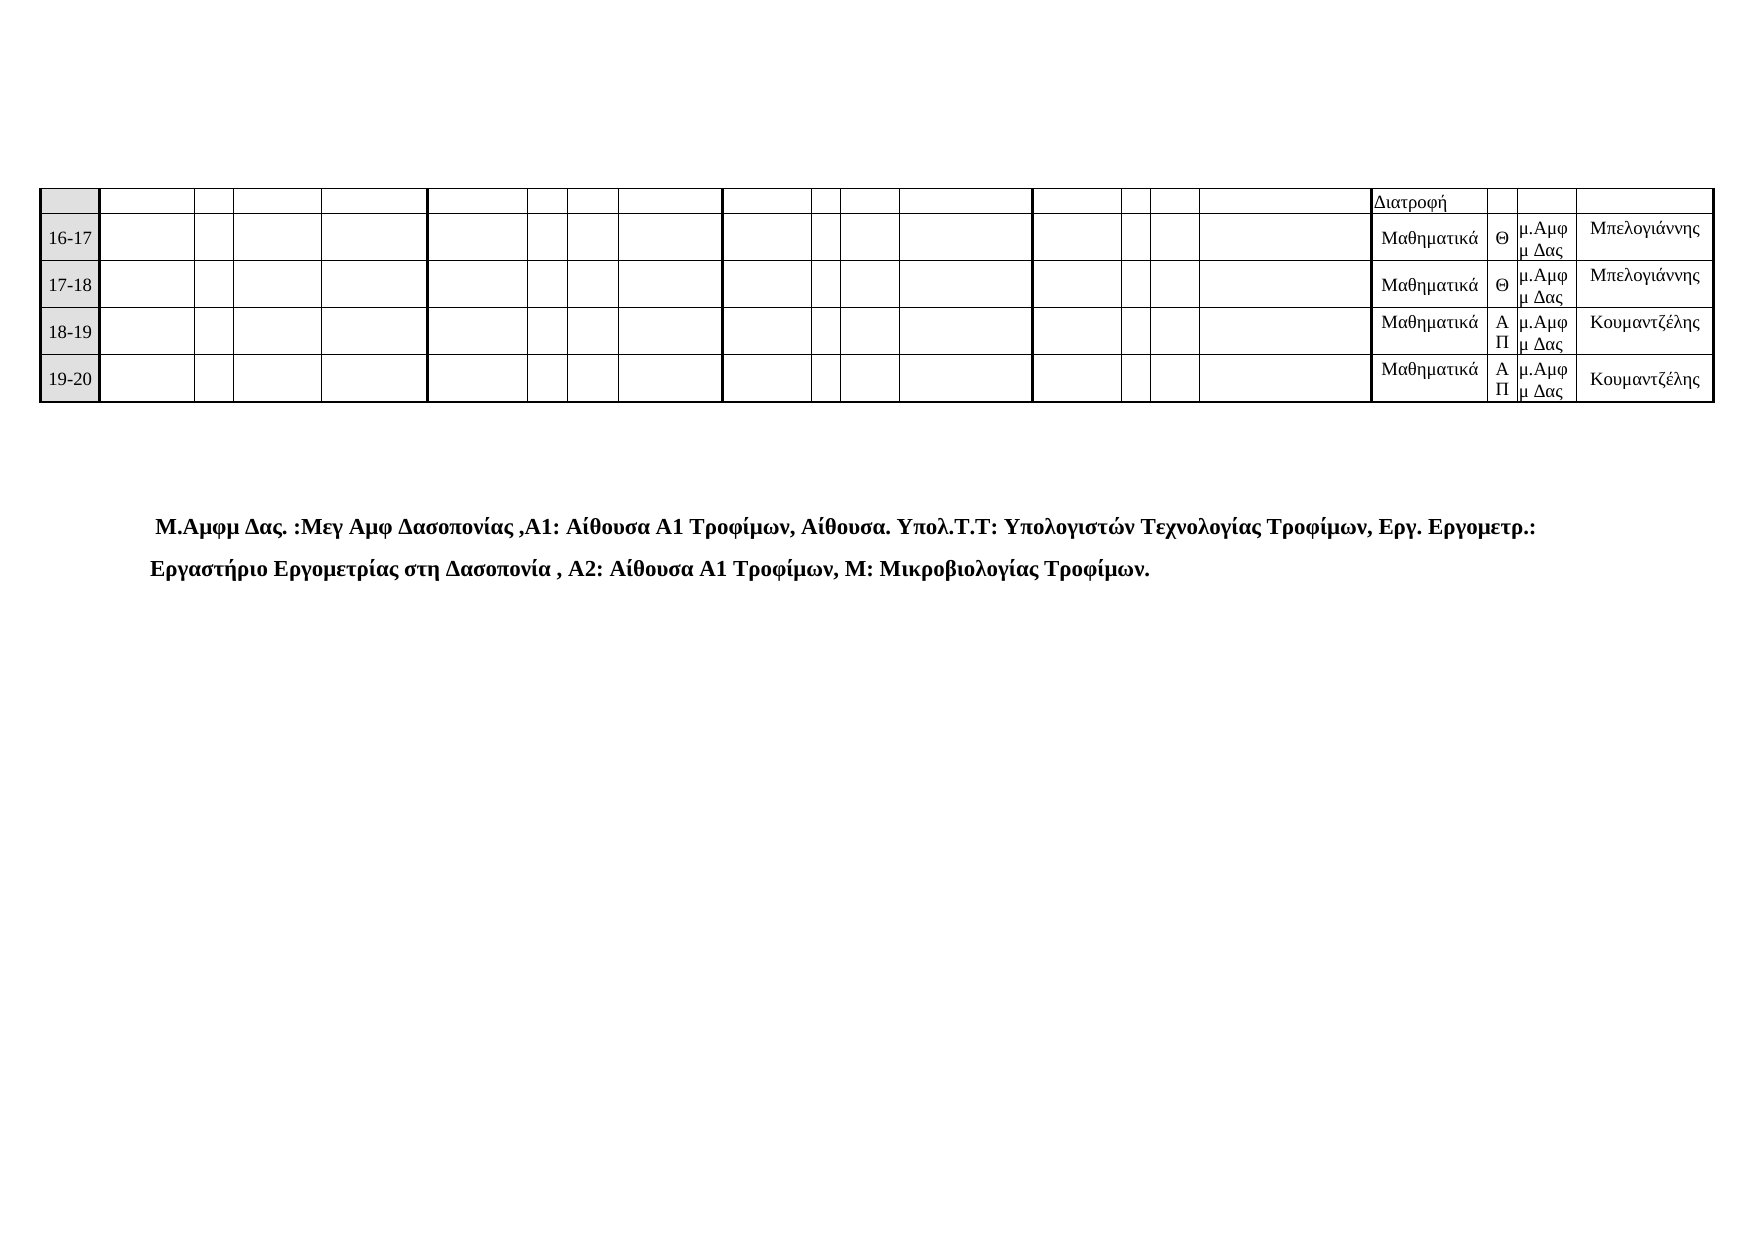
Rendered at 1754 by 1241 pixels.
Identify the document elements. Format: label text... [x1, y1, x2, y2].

table_cell [234, 308, 321, 354]
table_cell [1034, 261, 1121, 307]
table_cell [528, 214, 567, 260]
table_cell [841, 355, 899, 401]
table_cell [841, 214, 899, 260]
table_cell [1200, 214, 1370, 260]
table_cell μ.Αμφμ Δας [1518, 214, 1576, 260]
table_cell Κουμαντζέλης [1577, 308, 1712, 354]
table_cell [528, 355, 567, 401]
table_cell 18-19 [42, 308, 98, 354]
table_cell [528, 308, 567, 354]
table_cell [568, 189, 618, 213]
table_cell ΑΠ [1488, 355, 1517, 401]
table_cell Θ [1488, 189, 1517, 213]
table_cell [619, 308, 721, 354]
table_cell [1151, 261, 1199, 307]
table_cell [568, 261, 618, 307]
table_cell [322, 214, 426, 260]
table_cell Θ [1488, 214, 1517, 260]
table_cell [101, 214, 194, 260]
table_cell [322, 261, 426, 307]
table_cell [1151, 214, 1199, 260]
table_cell [1200, 355, 1370, 401]
table_cell [1122, 261, 1150, 307]
table_cell [568, 214, 618, 260]
table_cell Μπελογιάννης [1577, 214, 1712, 260]
table_cell 16-17 [42, 214, 98, 260]
table_cell Κουμαντζέλης [1577, 355, 1712, 401]
table_cell μ.Αμφμ Δας [1518, 261, 1576, 307]
table_cell [101, 355, 194, 401]
table_cell [195, 261, 233, 307]
table_cell [900, 308, 1031, 354]
table_cell [234, 261, 321, 307]
table_cell Θ [1488, 261, 1517, 307]
table_cell [900, 355, 1031, 401]
table_cell 19-20 [42, 355, 98, 401]
table_cell [812, 214, 840, 260]
table_cell [1034, 355, 1121, 401]
table_cell [429, 355, 527, 401]
table_cell [101, 189, 194, 213]
text Μ.Αμφμ Δας. :Μεγ Αμφ Δασοπονίας ,Α1: Αίθουσα Α1 Τροφίμων, Αίθουσα. Υπολ.Τ.Τ: Υπολογιστών Τεχνολογίας Τροφίμων, Εργ. Εργομετρ.: [150, 517, 1604, 538]
table_cell μ.Αμφμ Δας [1518, 308, 1576, 354]
table_cell [812, 355, 840, 401]
table_cell [1200, 189, 1370, 213]
table_cell Μακρής [900, 189, 1031, 213]
table_cell [812, 261, 840, 307]
table_cell [568, 355, 618, 401]
table_cell [101, 308, 194, 354]
table_cell [101, 261, 194, 307]
table_cell ΑΠ [1488, 308, 1517, 354]
table_cell [724, 355, 811, 401]
table_cell [429, 308, 527, 354]
table_cell [619, 261, 721, 307]
table_cell [812, 308, 840, 354]
table_cell [1034, 189, 1121, 213]
table_cell [619, 355, 721, 401]
table_cell Μαθηματικά [1373, 355, 1487, 401]
table_cell Μπλούχου [1577, 189, 1712, 213]
table_cell [322, 189, 426, 213]
table_cell Μαθηματικά [1373, 261, 1487, 307]
table_cell [1122, 355, 1150, 401]
table_cell [195, 308, 233, 354]
table_cell Μαθηματικά [1373, 308, 1487, 354]
table_cell [1200, 261, 1370, 307]
table_cell [528, 189, 567, 213]
table_cell [900, 261, 1031, 307]
table_cell [1034, 308, 1121, 354]
table_cell [1122, 189, 1150, 213]
table_cell [568, 308, 618, 354]
table_cell [429, 261, 527, 307]
table_cell [429, 189, 527, 213]
table_cell Μαθηματικά [1373, 214, 1487, 260]
table_cell [724, 261, 811, 307]
table_cell [1034, 214, 1121, 260]
table_cell [900, 214, 1031, 260]
table_cell Α1 Τροφίμων [841, 189, 899, 213]
table_cell Μπελογιάννης [1577, 261, 1712, 307]
table_cell [724, 214, 811, 260]
table_cell [322, 308, 426, 354]
table_cell [841, 261, 899, 307]
table_cell 15-16 [42, 189, 98, 213]
table_cell Θ [812, 189, 840, 213]
table_cell [1200, 308, 1370, 354]
text Εργαστήριο Εργομετρίας στη Δασοπονία , Α2: Αίθουσα Α1 Τροφίμων, Μ: Μικροβιολογίας Τροφίμων. [150, 559, 1604, 581]
table_cell [195, 214, 233, 260]
table_cell [234, 189, 321, 213]
table_cell μ.Αμφμ Δας [1518, 189, 1576, 213]
table_cell [1122, 214, 1150, 260]
table_cell [234, 355, 321, 401]
table_cell 17-18 [42, 261, 98, 307]
table_cell [429, 214, 527, 260]
table_cell [619, 214, 721, 260]
table_cell [322, 355, 426, 401]
table_cell μ.Αμφμ Δας [1518, 355, 1576, 401]
table_cell [1151, 189, 1199, 213]
table_cell Γενική Χημεία [724, 189, 811, 213]
table_cell [841, 308, 899, 354]
table_cell [724, 308, 811, 354]
table_cell [234, 214, 321, 260]
table_cell [195, 355, 233, 401]
table_cell [1151, 308, 1199, 354]
table_cell [1122, 308, 1150, 354]
table_cell [1151, 355, 1199, 401]
table_cell [619, 189, 721, 213]
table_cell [1373, 189, 1487, 213]
table_cell [528, 261, 567, 307]
table_cell [195, 189, 233, 213]
